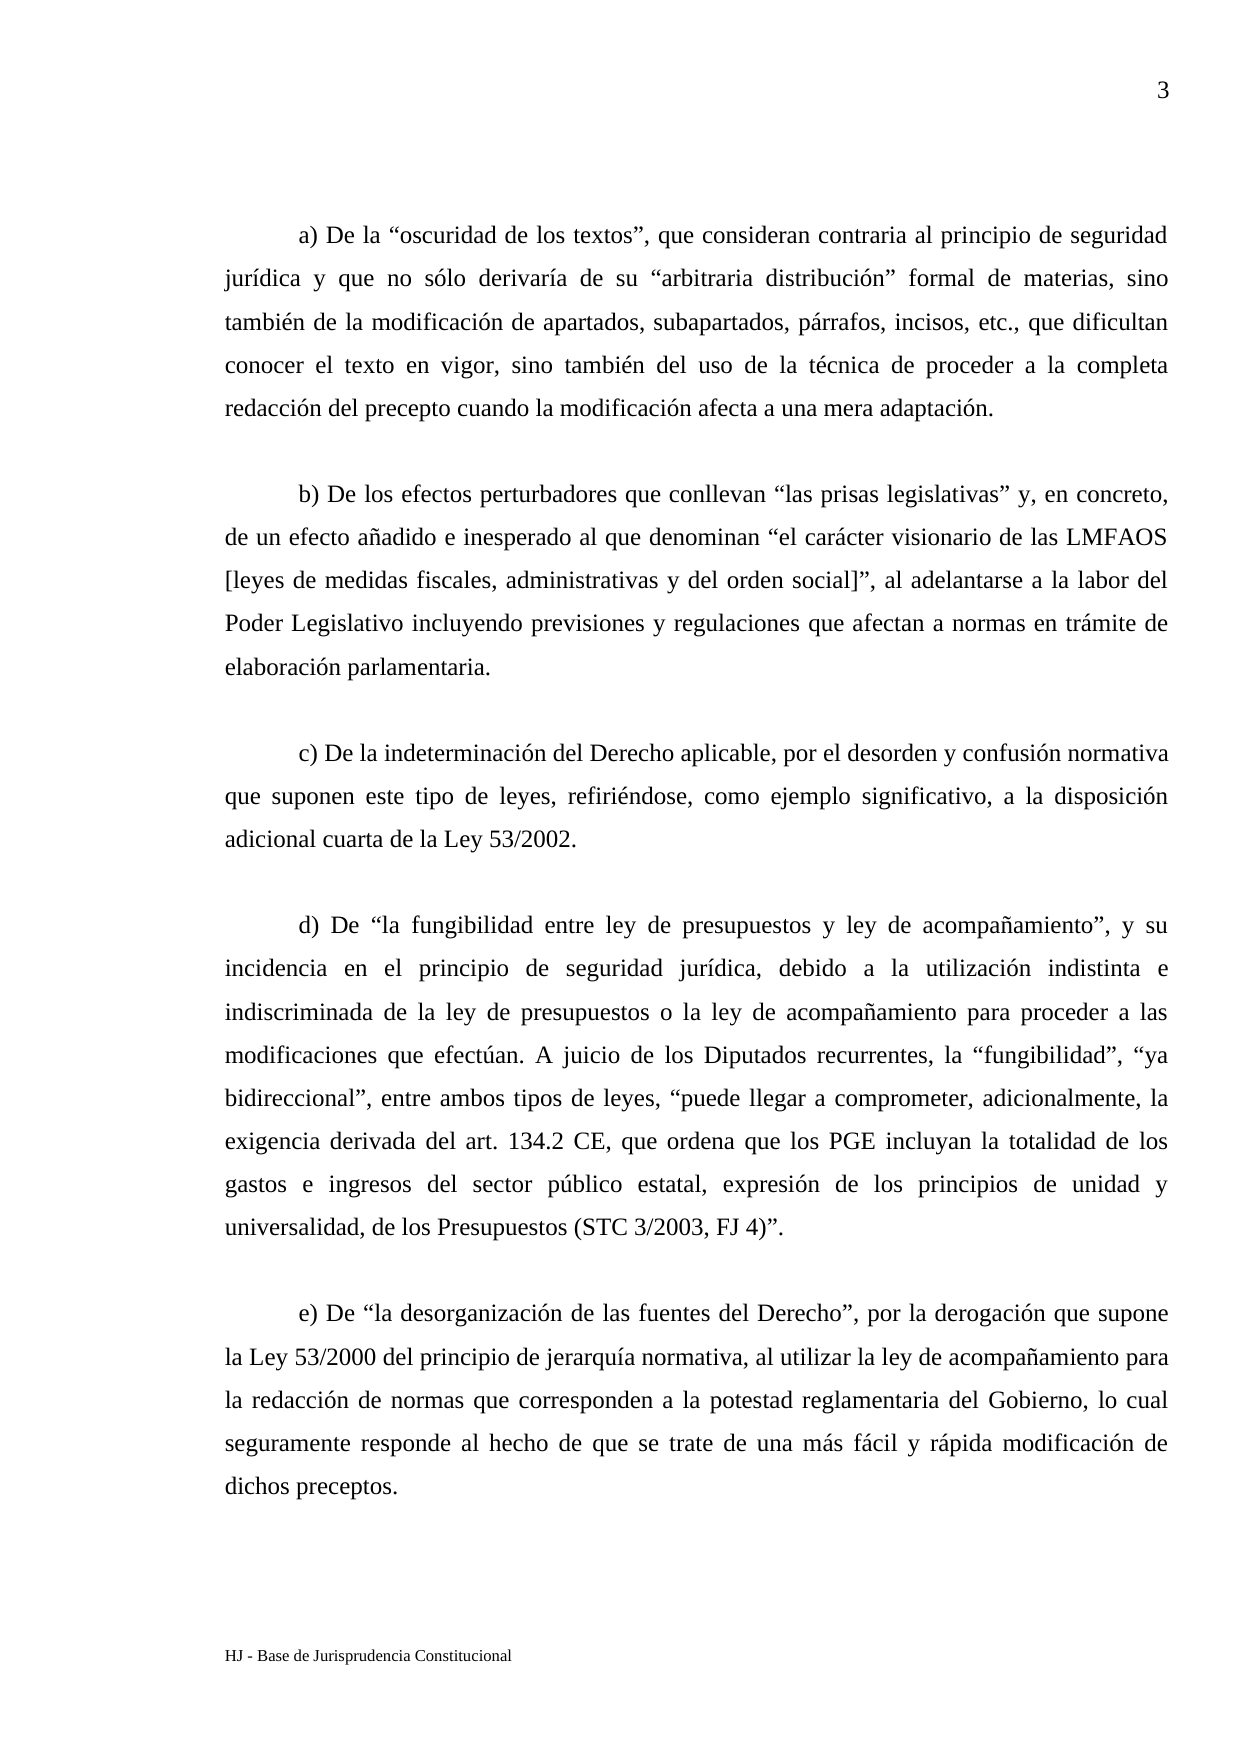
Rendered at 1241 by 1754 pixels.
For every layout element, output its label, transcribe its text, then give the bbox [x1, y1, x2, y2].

text a) De la “oscuridad de los textos”, que consideran contraria al principio de seguridad jurídica y que no sólo derivaría de su “arbitraria distribución” formal de materias, sino también de la modificación de apartados, subapartados, párrafos, incisos, etc., que dificultan conocer el texto en vigor, sino también del uso de la técnica de proceder a la completa redacción del precepto cuando la modificación afecta a una mera adaptación. [224, 220, 1169, 422]
text d) De “la fungibilidad entre ley de presupuestos y ley de acompañamiento”, y su incidencia en el principio de seguridad jurídica, debido a la utilización indistinta e indiscriminada de la ley de presupuestos o la ley de acompañamiento para proceder a las modificaciones que efectúan. A juicio de los Diputados recurrentes, la “fungibilidad”, “ya bidireccional”, entre ambos tipos de leyes, “puede llegar a comprometer, adicionalmente, la exigencia derivada del art. 134.2 CE, que ordena que los PGE incluyan la totalidad de los gastos e ingresos del sector público estatal, expresión de los principios de unidad y universalidad, de los Presupuestos (STC 3/2003, FJ 4)”. [224, 910, 1169, 1241]
text b) De los efectos perturbadores que conllevan “las prisas legislativas” y, en concreto, de un efecto añadido e inesperado al que denominan “el carácter visionario de las LMFAOS [leyes de medidas fiscales, administrativas y del orden social]”, al adelantarse a la labor del Poder Legislativo incluyendo previsiones y regulaciones que afectan a normas en trámite de elaboración parlamentaria. [224, 479, 1169, 680]
text c) De la indeterminación del Derecho aplicable, por el desorden y confusión normativa que suponen este tipo de leyes, refiriéndose, como ejemplo significativo, a la disposición adicional cuarta de la Ley 53/2002. [224, 738, 1169, 853]
text e) De “la desorganización de las fuentes del Derecho”, por la derogación que supone la Ley 53/2000 del principio de jerarquía normativa, al utilizar la ley de acompañamiento para la redacción de normas que corresponden a la potestad reglamentaria del Gobierno, lo cual seguramente responde al hecho de que se trate de una más fácil y rápida modificación de dichos preceptos. [224, 1298, 1169, 1500]
